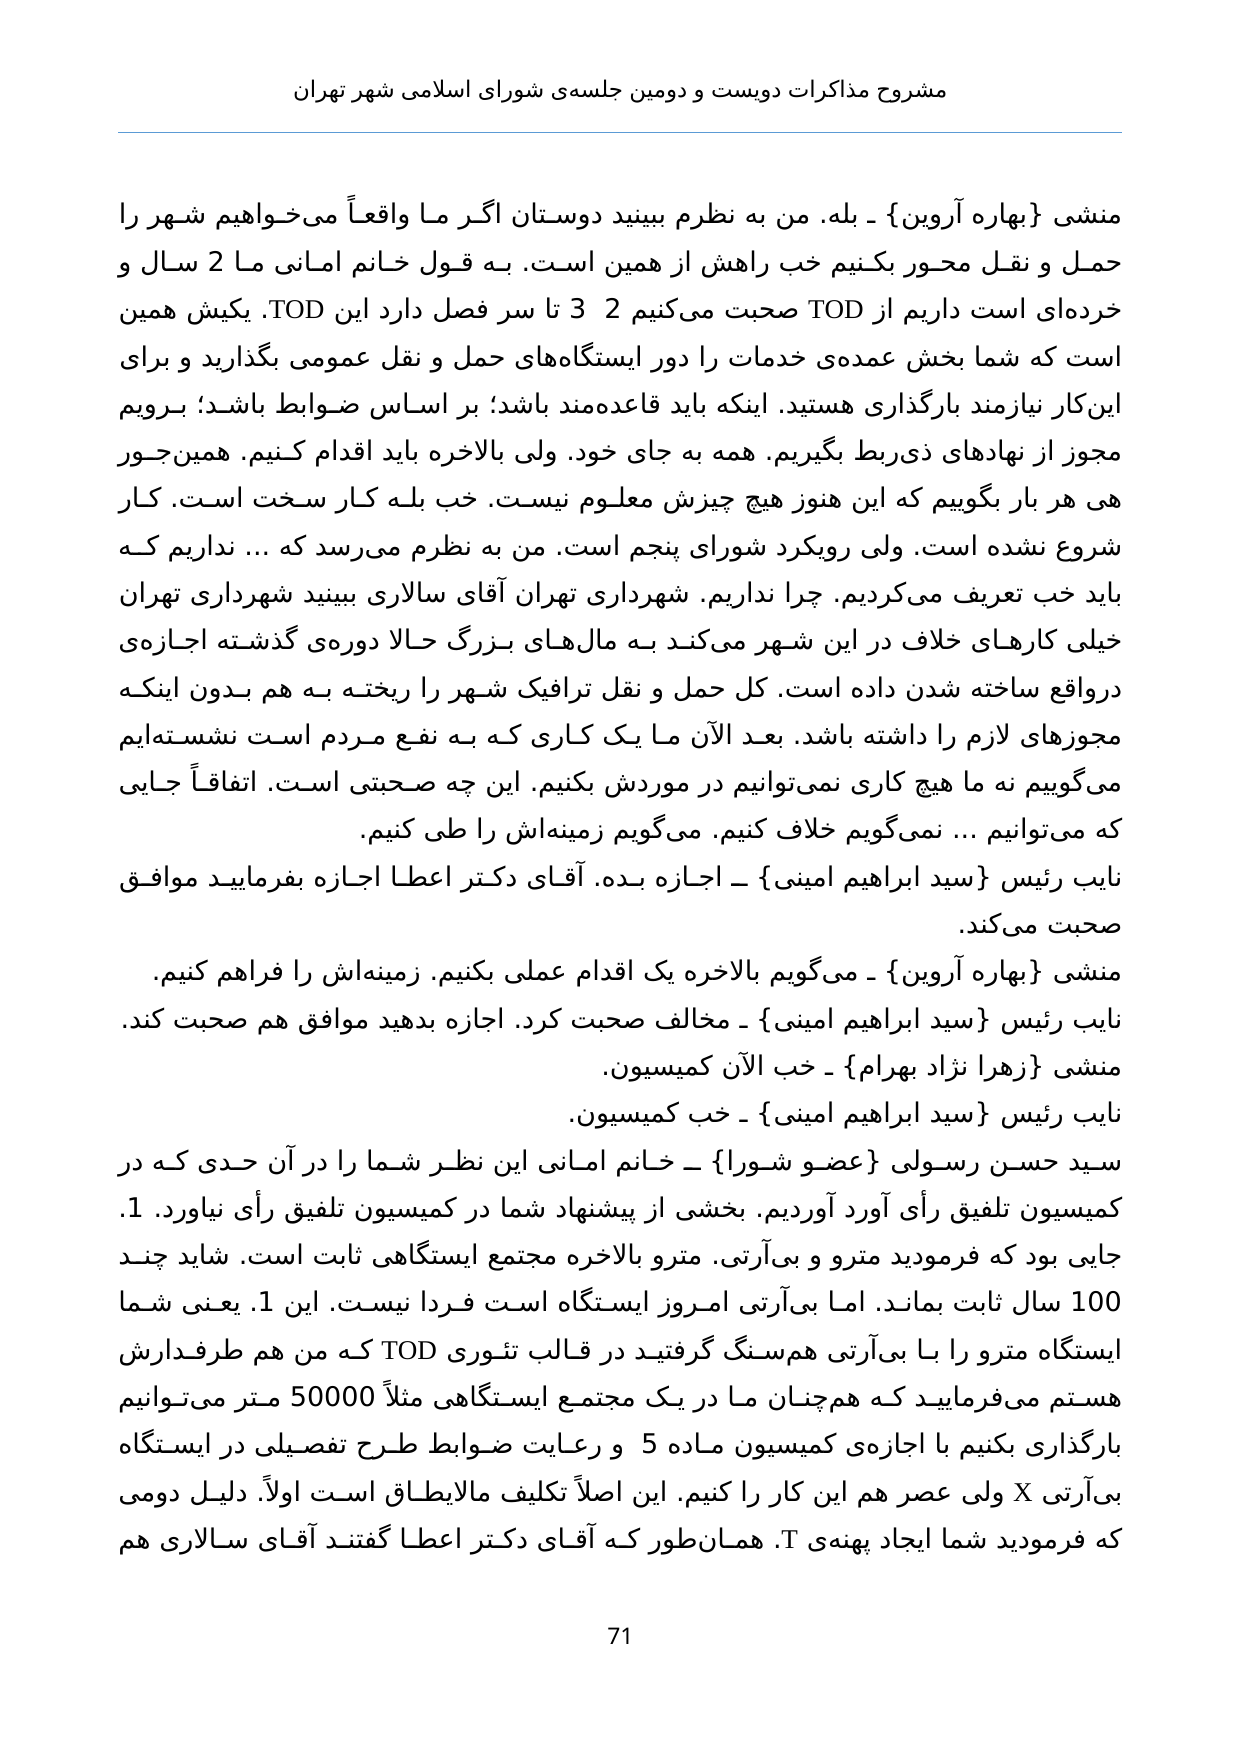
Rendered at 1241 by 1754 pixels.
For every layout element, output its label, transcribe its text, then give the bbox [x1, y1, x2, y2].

text منشی {زهرا نژاد بهرام} ـ خب الآن کمیسیون. [118, 1050, 1122, 1082]
text نایب رئیس {سید ابراهیم امینی} ـ اجازه بده. آقای دکتر اعطا اجازه بفرمایید موافق صحبت می‌کند. [118, 861, 1122, 940]
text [118, 1145, 1122, 1555]
text منشی {بهاره آروین} ـ می‌گویم بالاخره یک اقدام عملی بکنیم. زمینه‌اش را فراهم کنیم. [118, 956, 1122, 987]
text منشی {بهاره آروین} ـ بله. من به نظرم ببینید دوستان اگر ما واقعاً می‌خواهیم شهر را حمل ‌و ‌نقل محور بکنیم خب راهش از همین است. به قول خانم امانی ما 2 سال و خرده‌ای است داریم از TOD صحبت می‌کنیم 2 3 تا سر فصل دارد این TOD. یکیش همین است که شما بخش عمده‌ی خدمات را دور ایستگاه‌های حمل ‌و‌ نقل عمومی بگذارید و برای این‌کار نیازمند بار‌گذاری هستید. اینکه باید قاعده‌مند باشد؛ بر اساس ضوابط باشد؛ برویم مجوز از نهادهای ذی‌ربط بگیریم. همه به جای خود. ولی بالاخره باید اقدام کنیم. همین‌جور هی هر بار بگوییم که این هنوز هیچ چیزش معلوم نیست. خب بله کار سخت است. کار شروع نشده است. ولی رویکرد شورای پنجم است. من به نظرم می‌رسد که ... نداریم که باید خب تعریف می‌کردیم. چرا نداریم. شهرداری تهران آقای سالاری ببینید شهرداری تهران خیلی کارهای خلاف در این شهر می‌کند به مال‌های بزرگ حالا دوره‌ی گذشته اجازه‌ی درواقع ساخته شدن داده است. کل حمل‌ و ‌نقل ترافیک شهر را ریخته به هم بدون اینکه مجوز‌های لازم را داشته باشد. بعد الآن ما یک کاری که به نفع مردم است نشسته‌ایم می‌گوییم نه ما هیچ کاری نمی‌توانیم در موردش بکنیم. این چه صحبتی است. اتفاقاً جایی که می‌توانیم ... نمی‌گویم خلاف کنیم. می‌گویم زمینه‌اش را طی کنیم. [118, 199, 1122, 845]
text نایب رئیس {سید ابراهیم امینی} ـ مخالف صحبت کرد. اجازه بدهید موافق هم صحبت کند. [118, 1003, 1122, 1034]
text نایب رئیس {سید ابراهیم امینی} ـ خب کمیسیون. [118, 1097, 1122, 1129]
